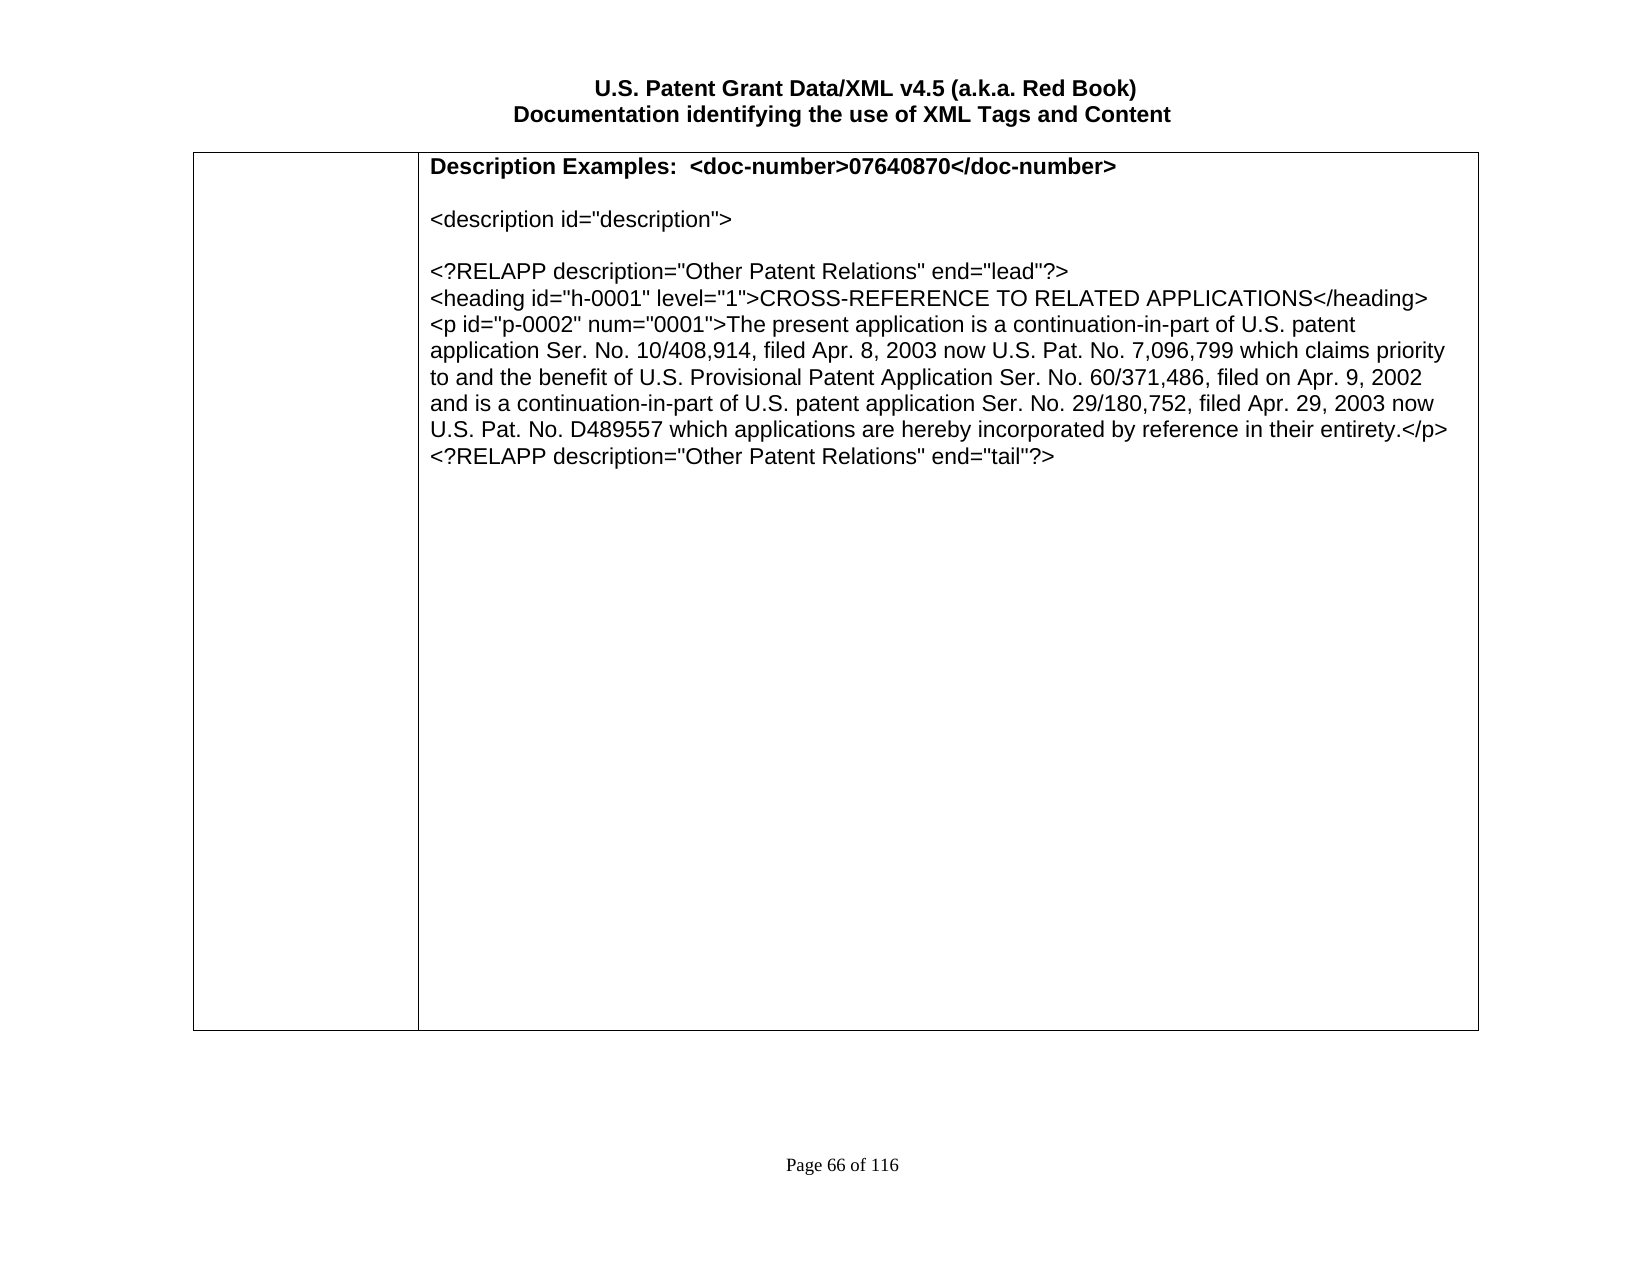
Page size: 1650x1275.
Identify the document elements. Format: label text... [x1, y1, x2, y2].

table_cell [194, 153, 418, 1030]
table_cell Description Examples: <doc-number>07640870</doc-number> <description id="description"> <?RELAPP description="Other Patent Relations" end="lead"?> <heading id="h-0001" level="1">CROSS-REFERENCE TO RELATED APPLICATIONS</heading> <p id="p-0002" num="0001">The present application is a continuation-in-part of U.S. patent application Ser. No. 10/408,914, filed Apr. 8, 2003 now U.S. Pat. No. 7,096,799 which claims priority to and the benefit of U.S. Provisional Patent Application Ser. No. 60/371,486, filed on Apr. 9, 2002 and is a continuation-in-part of U.S. patent application Ser. No. 29/180,752, filed Apr. 29, 2003 now U.S. Pat. No. D489557 which applications are hereby incorporated by reference in their entirety.</p> <?RELAPP description="Other Patent Relations" end="tail"?> [419, 153, 1478, 1030]
